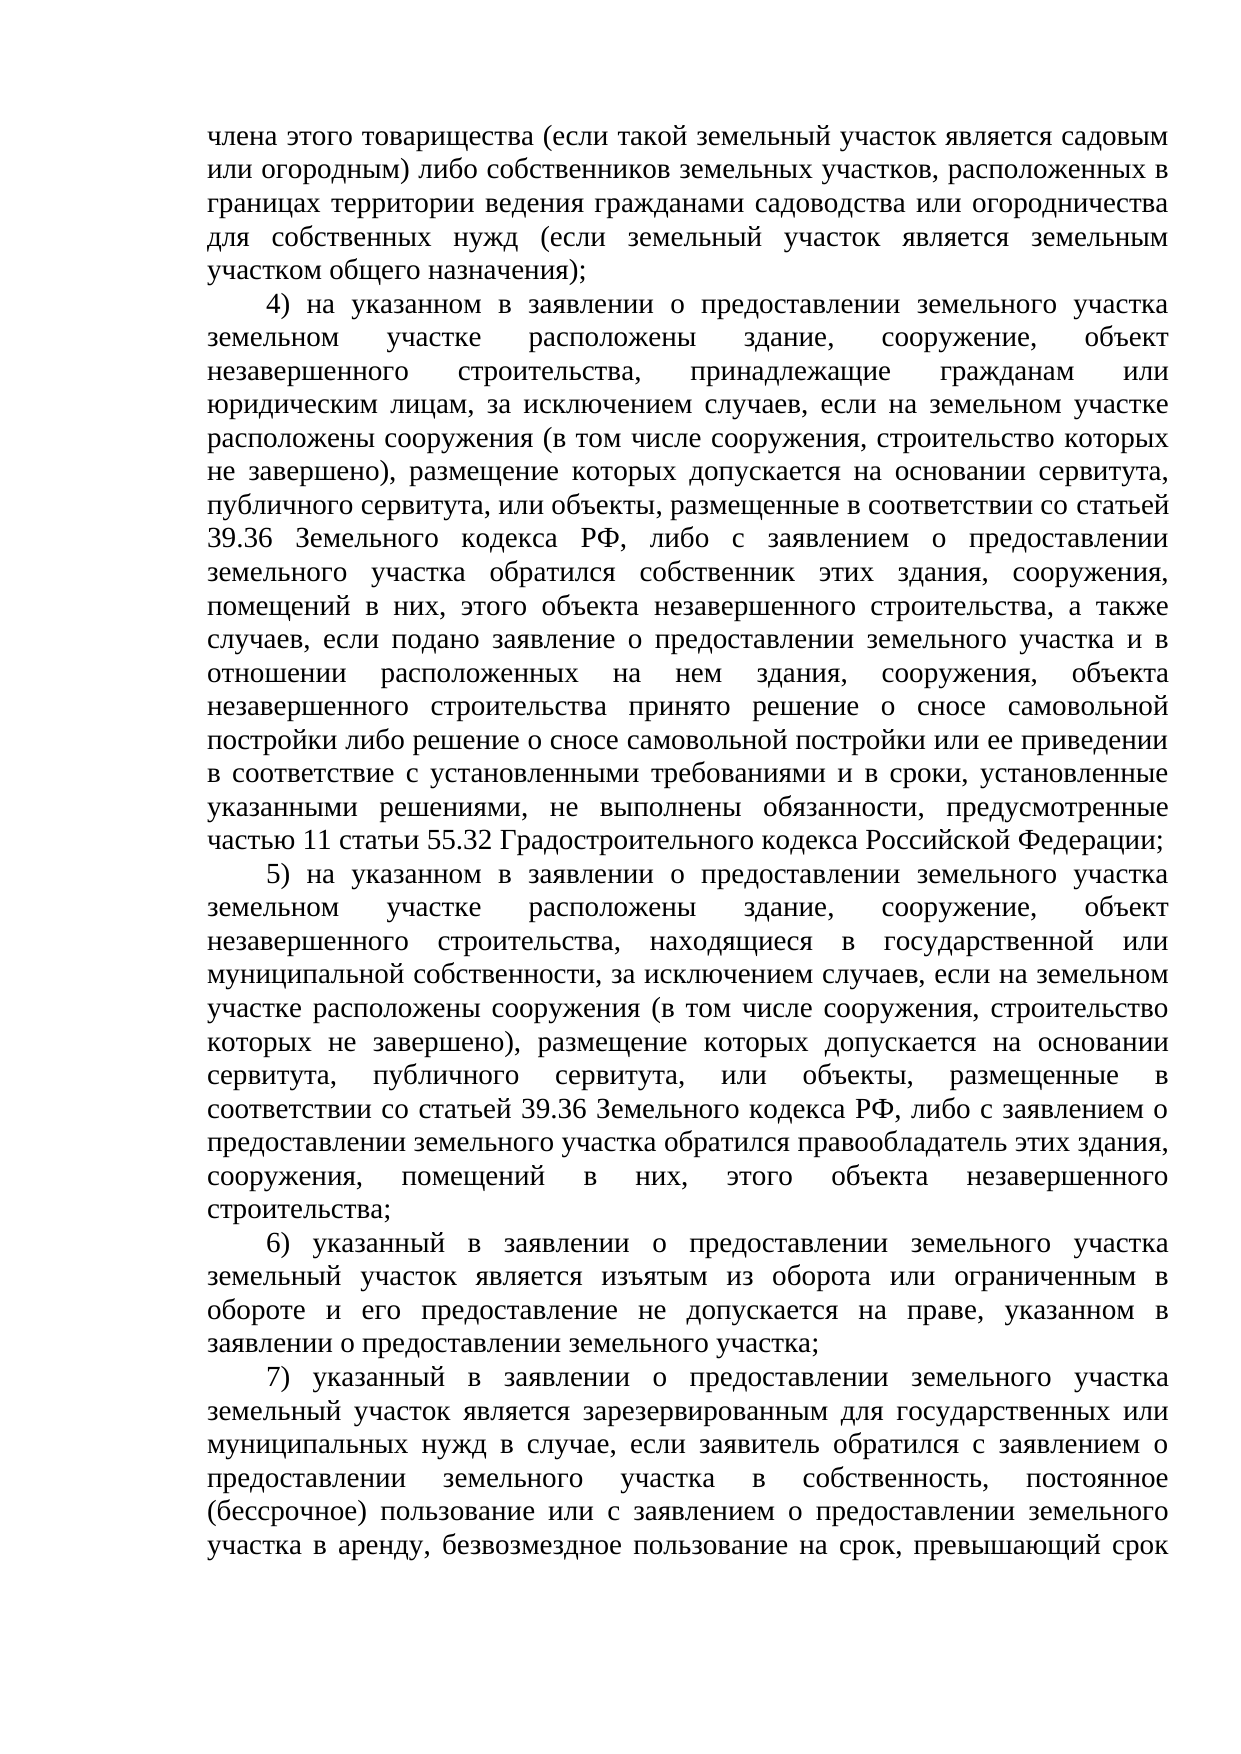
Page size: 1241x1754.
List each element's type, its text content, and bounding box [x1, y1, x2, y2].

text 4) на указанном в заявлении о предоставлении земельного участка земельном участке расположены здание, сооружение, объект незавершенного строительства, принадлежащие гражданам или юридическим лицам, за исключением случаев, если на земельном участке расположены сооружения (в том числе сооружения, строительство которых не завершено), размещение которых допускается на основании сервитута, публичного сервитута, или объекты, размещенные в соответствии со статьей 39.36 Земельного кодекса РФ, либо с заявлением о предоставлении земельного участка обратился собственник этих здания, сооружения, помещений в них, этого объекта незавершенного строительства, а также случаев, если подано заявление о предоставлении земельного участка и в отношении расположенных на нем здания, сооружения, объекта незавершенного строительства принято решение о сносе самовольной постройки либо решение о сносе самовольной постройки или ее приведении в соответствие с установленными требованиями и в сроки, установленные указанными решениями, не выполнены обязанности, предусмотренные частью 11 статьи 55.32 Градостроительного кодекса Российской Федерации; [207, 286, 1169, 856]
text 6) указанный в заявлении о предоставлении земельного участка земельный участок является изъятым из оборота или ограниченным в обороте и его предоставление не допускается на праве, указанном в заявлении о предоставлении земельного участка; [207, 1225, 1169, 1359]
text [207, 1359, 1169, 1560]
text 5) на указанном в заявлении о предоставлении земельного участка земельном участке расположены здание, сооружение, объект незавершенного строительства, находящиеся в государственной или муниципальной собственности, за исключением случаев, если на земельном участке расположены сооружения (в том числе сооружения, строительство которых не завершено), размещение которых допускается на основании сервитута, публичного сервитута, или объекты, размещенные в соответствии со статьей 39.36 Земельного кодекса РФ, либо с заявлением о предоставлении земельного участка обратился правообладатель этих здания, сооружения, помещений в них, этого объекта незавершенного строительства; [207, 856, 1169, 1225]
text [207, 118, 1169, 286]
